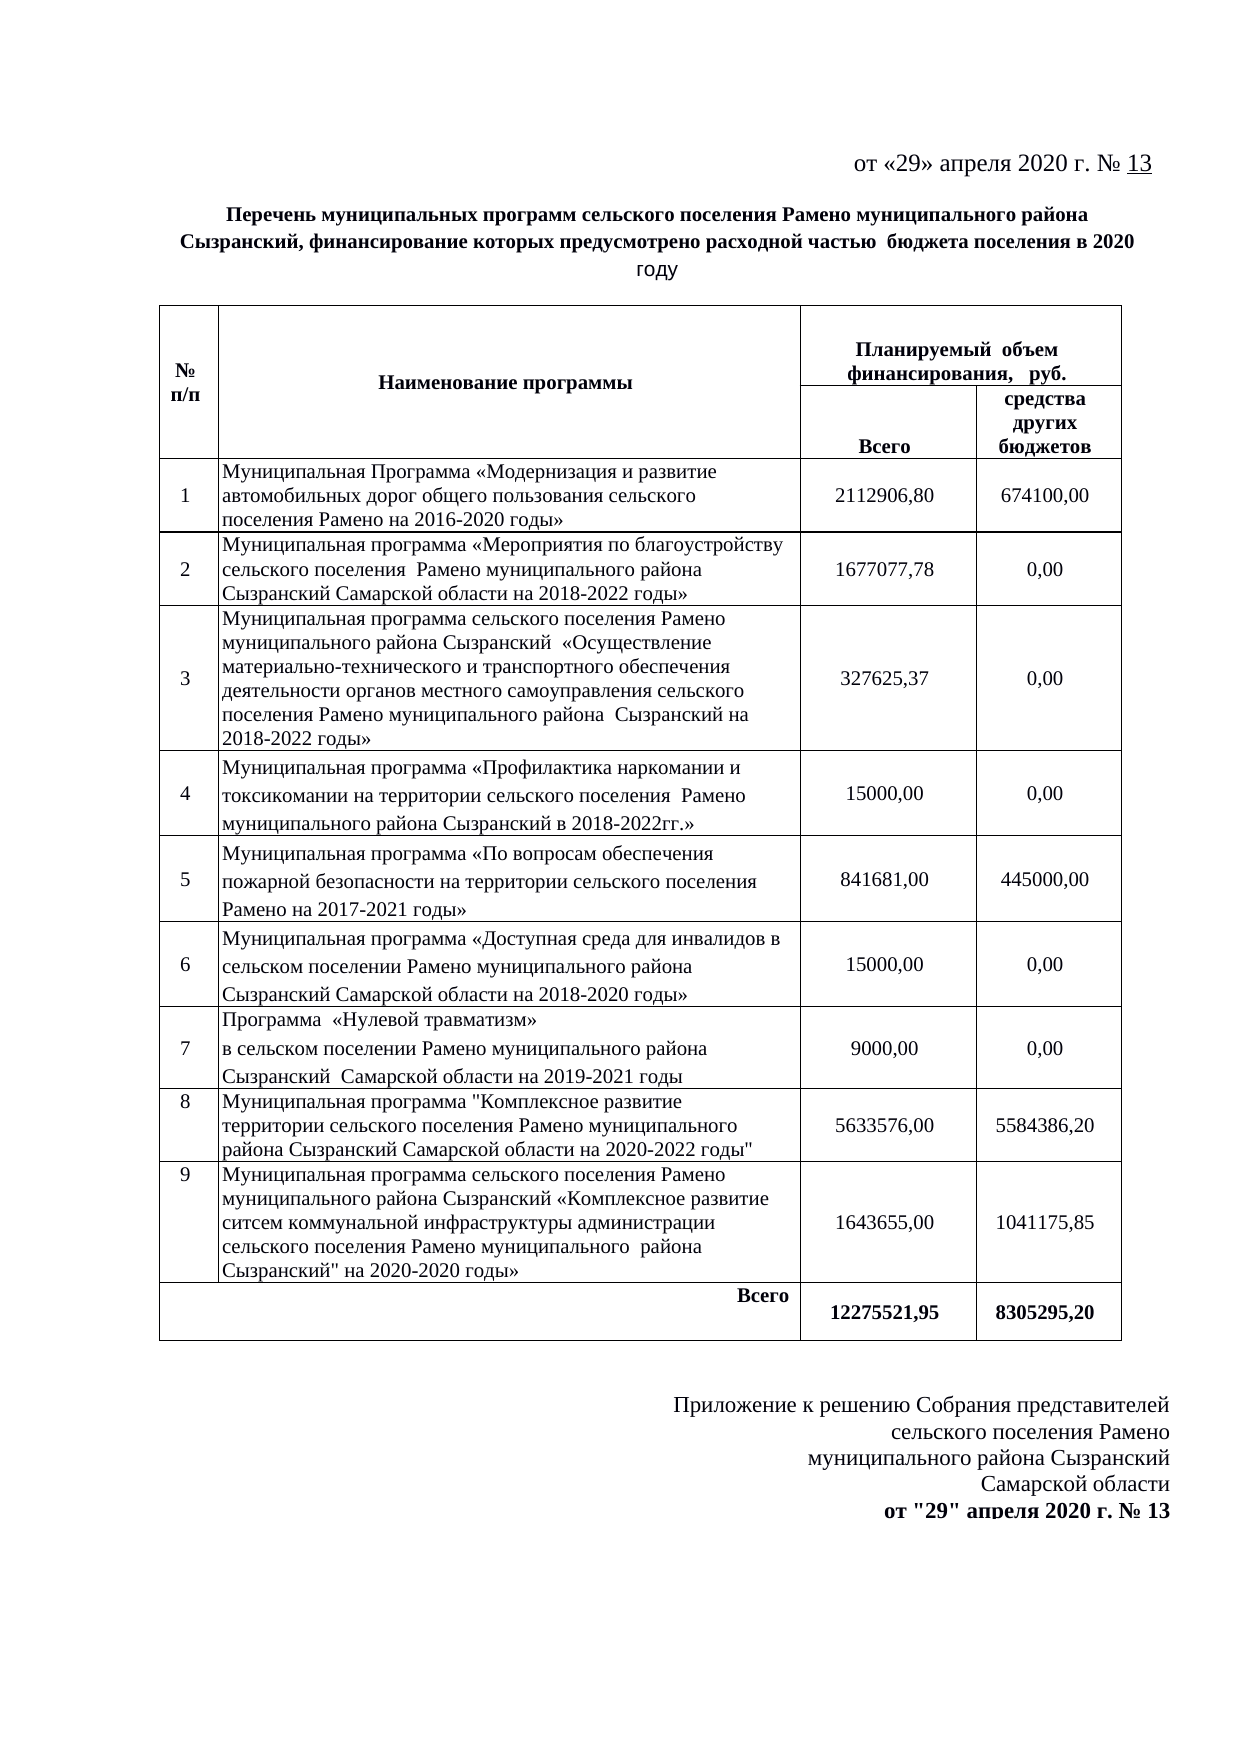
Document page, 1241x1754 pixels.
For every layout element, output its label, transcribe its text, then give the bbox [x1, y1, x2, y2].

table_cell 8 [160, 1089, 218, 1161]
table_cell 15000,00 [801, 751, 976, 835]
table_cell 0,00 [977, 606, 1121, 750]
table_cell 9000,00 [801, 1007, 976, 1088]
table_cell 0,00 [977, 751, 1121, 835]
table_cell 2 [160, 533, 218, 604]
table_cell 4 [160, 751, 218, 835]
table_header Наименование программы [219, 306, 800, 458]
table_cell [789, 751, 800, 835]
table_cell средства других бюджетов [977, 386, 1121, 458]
table_cell Муниципальная программа сельского поселения Рамено муниципального района Сызранский «Осуществление материально-технического и транспортного обеспечения деятельности органов местного самоуправления сельского поселения Рамено муниципального района Сызранский на 2018-2022 годы» [219, 606, 800, 750]
table_header Планируемый объем финансирования, руб. [801, 306, 1121, 385]
table_cell 5633576,00 [801, 1089, 976, 1161]
table_cell 0,00 [977, 1007, 1121, 1088]
table_cell 2112906,80 [801, 459, 976, 531]
table_cell 1041175,85 [977, 1162, 1121, 1282]
text от «29» апреля 2020 г. № 13 [706, 148, 1152, 176]
table_cell 15000,00 [801, 922, 976, 1006]
table_cell 1 [160, 459, 218, 531]
table_cell 7 [160, 1007, 218, 1088]
table_cell 445000,00 [977, 836, 1121, 921]
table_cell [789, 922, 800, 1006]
table_cell 1677077,78 [801, 533, 976, 604]
table_cell 1643655,00 [801, 1162, 976, 1282]
table_cell Муниципальная программа "Комплексное развитие территории сельского поселения Рамено муниципального района Сызранский Самарской области на 2020-2022 годы" [219, 1089, 800, 1161]
table_cell 5584386,20 [977, 1089, 1121, 1161]
table_cell 3 [160, 606, 218, 750]
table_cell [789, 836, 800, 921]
table_cell 841681,00 [801, 836, 976, 921]
table_cell 12275521,95 [801, 1283, 976, 1340]
table_cell 327625,37 [801, 606, 976, 750]
table_cell 9 [160, 1162, 218, 1282]
table_cell 0,00 [977, 922, 1121, 1006]
table_cell Всего [160, 1283, 800, 1340]
table_cell Муниципальная программа сельского поселения Рамено муниципального района Сызранский «Комплексное развитие ситсем коммунальной инфраструктуры администрации сельского поселения Рамено муниципального района Сызранский" на 2020-2020 годы» [219, 1162, 800, 1282]
table_cell 674100,00 [977, 459, 1121, 531]
table_header Приложение к решению Собрания представителей сельского поселения Рамено муниципального района Сызранский Самарской области от "29" апреля 2020 г. № 13 [104, 1391, 1181, 1519]
table_cell 5 [160, 836, 218, 921]
table_cell Муниципальная программа «Мероприятия по благоустройству сельского поселения Рамено муниципального района Сызранский Самарской области на 2018-2022 годы» [219, 533, 800, 604]
table_header № п/п [160, 306, 218, 458]
table_cell Муниципальная Программа «Модернизация и развитие автомобильных дорог общего пользования сельского поселения Рамено на 2016-2020 годы» [219, 459, 800, 531]
table_cell 6 [160, 922, 218, 1006]
table_cell Всего [801, 386, 976, 458]
table_cell 8305295,20 [977, 1283, 1121, 1340]
table_cell Программа «Нулевой травматизм» в сельском поселении Рамено муниципального района Сызранский Самарской области на 2019-2021 годы [219, 1007, 800, 1088]
text Перечень муниципальных программ сельского поселения Рамено муниципального района Сызранский, финансирование которых предусмотрено расходной частью бюджета поселения в 2020 году [162, 202, 1152, 281]
table_cell 0,00 [977, 533, 1121, 604]
